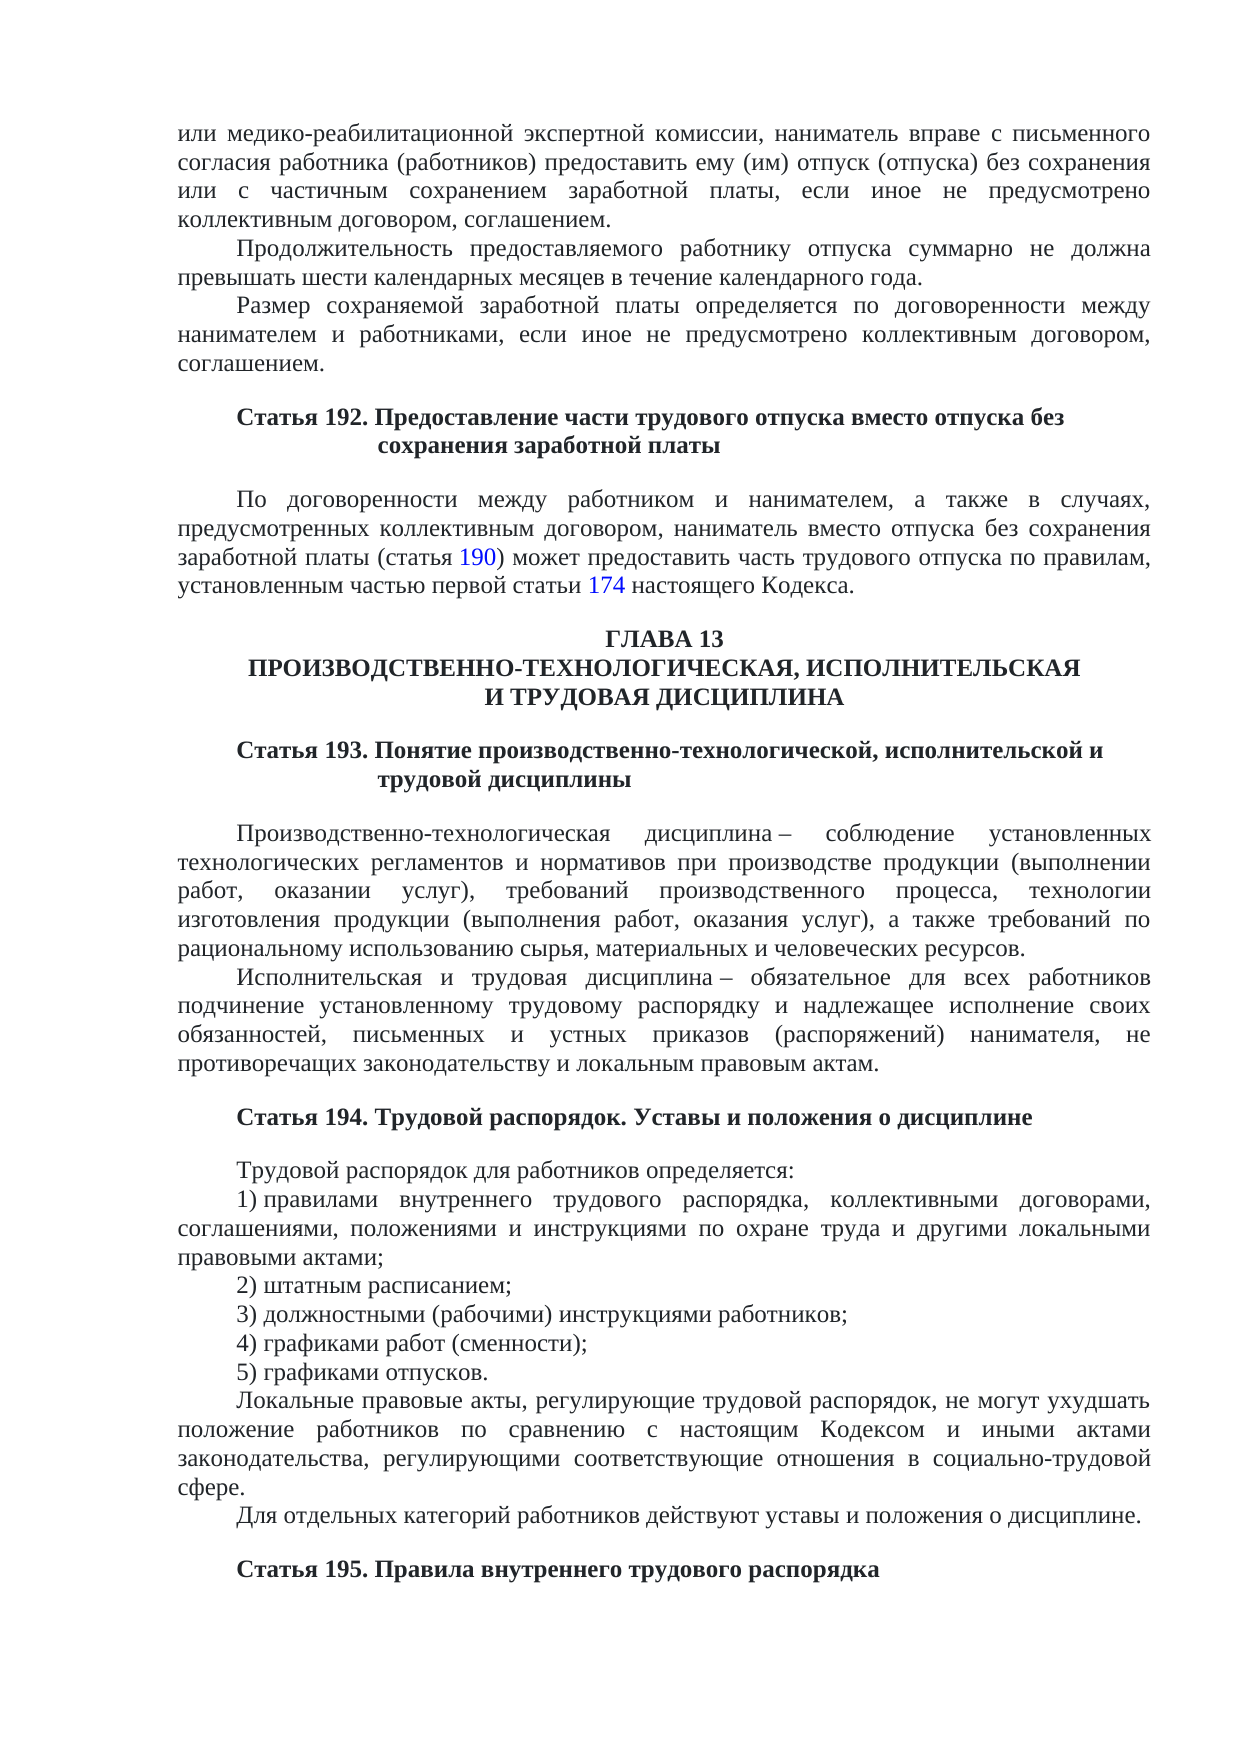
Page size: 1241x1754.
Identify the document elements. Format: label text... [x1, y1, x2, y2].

text ГЛАВА 13 ПРОИЗВОДСТВЕННО-ТЕХНОЛОГИЧЕСКАЯ, ИСПОЛНИТЕЛЬСКАЯ И ТРУДОВАЯ ДИСЦИПЛИНА [177, 624, 1152, 711]
text Статья 193. Понятие производственно-технологической, исполнительской и трудовой дисциплины [236, 736, 1152, 793]
text 3) должностными (рабочими) инструкциями работников; [177, 1299, 1152, 1328]
text 2) штатным расписанием; [177, 1271, 1152, 1299]
text Статья 195. Правила внутреннего трудового распорядка [236, 1554, 1152, 1583]
text Размер сохраняемой заработной платы определяется по договоренности между нанимателем и работниками, если иное не предусмотрено коллективным договором, соглашением. [177, 291, 1152, 377]
text Для отдельных категорий работников действуют уставы и положения о дисциплине. [177, 1501, 1152, 1529]
text Производственно-технологическая дисциплина – соблюдение установленных технологических регламентов и нормативов при производстве продукции (выполнении работ, оказании услуг), требований производственного процесса, технологии изготовления продукции (выполнения работ, оказания услуг), а также требований по рациональному использованию сырья, материальных и человеческих ресурсов. [177, 818, 1152, 962]
text Исполнительская и трудовая дисциплина – обязательное для всех работников подчинение установленному трудовому распорядку и надлежащее исполнение своих обязанностей, письменных и устных приказов (распоряжений) нанимателя, не противоречащих законодательству и локальным правовым актам. [177, 962, 1152, 1077]
text По договоренности между работником и нанимателем, а также в случаях, предусмотренных коллективным договором, наниматель вместо отпуска без сохранения заработной платы (статья 190) может предоставить часть трудового отпуска по правилам, установленным частью первой статьи 174 настоящего Кодекса. [177, 484, 1152, 599]
text 1) правилами внутреннего трудового распорядка, коллективными договорами, соглашениями, положениями и инструкциями по охране труда и другими локальными правовыми актами; [177, 1184, 1152, 1271]
text Трудовой распорядок для работников определяется: [177, 1156, 1152, 1184]
text Локальные правовые акты, регулирующие трудовой распорядок, не могут ухудшать положение работников по сравнению с настоящим Кодексом и иными актами законодательства, регулирующими соответствующие отношения в социально-трудовой сфере. [177, 1386, 1152, 1501]
text 5) графиками отпусков. [177, 1357, 1152, 1386]
text Статья 194. Трудовой распорядок. Уставы и положения о дисциплине [236, 1102, 1152, 1131]
text Статья 192. Предоставление части трудового отпуска вместо отпуска без сохранения заработной платы [236, 402, 1152, 459]
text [177, 118, 1152, 233]
text 4) графиками работ (сменности); [177, 1328, 1152, 1357]
text Продолжительность предоставляемого работнику отпуска суммарно не должна превышать шести календарных месяцев в течение календарного года. [177, 233, 1152, 291]
